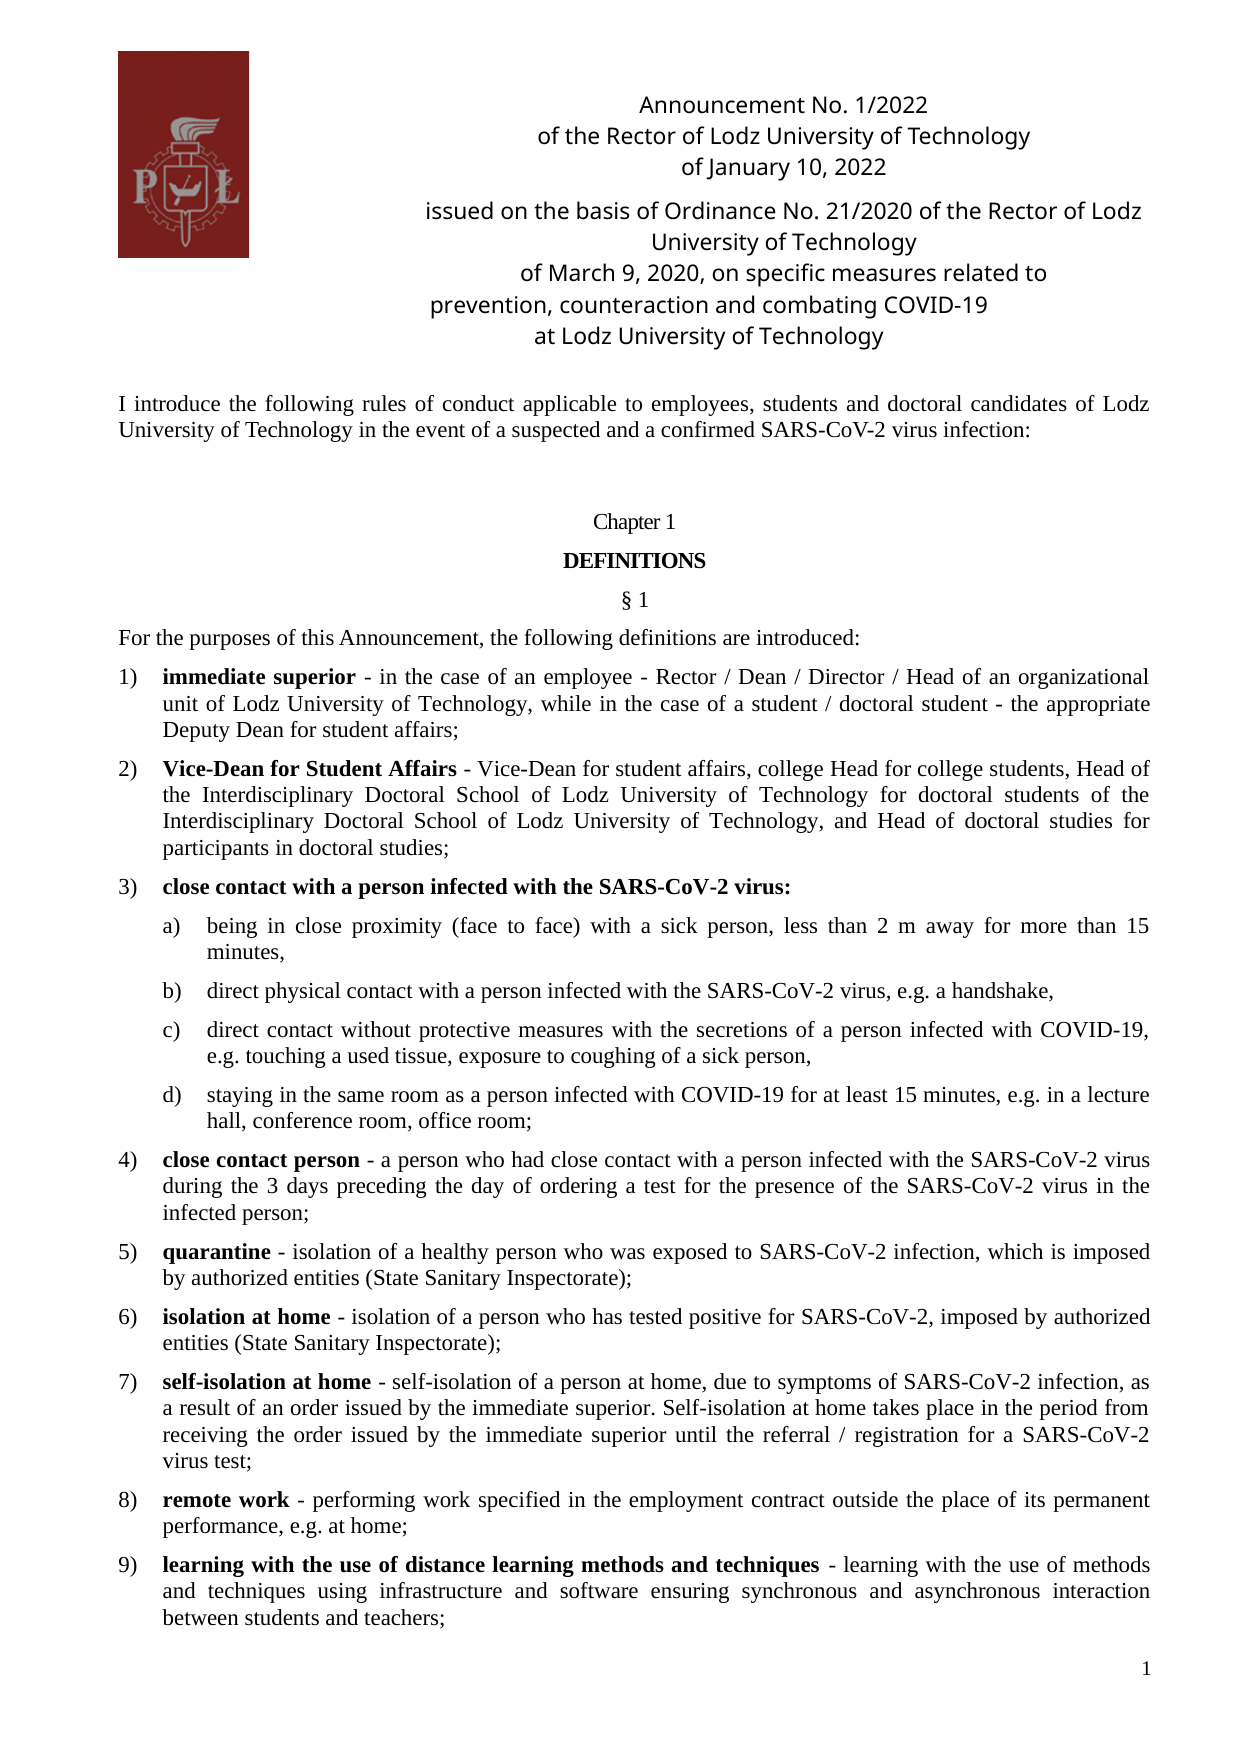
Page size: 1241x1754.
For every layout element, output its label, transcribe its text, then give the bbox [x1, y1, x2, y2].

list 4) close contact person - a person who had close contact with a person infected with the SARS-CoV-2 virus during the 3 days preceding the day of ordering a test for the presence of the SARS-CoV-2 virus in the infected person; [118, 1146, 1152, 1225]
text Chapter 1 [118, 508, 1152, 534]
text d) staying in the same room as a person infected with COVID-19 for at least 15 minutes, e.g. in a lecture hall, conference room, office room; [162, 1081, 1152, 1134]
text a) being in close proximity (face to face) with a sick person, less than 2 m away for more than 15 minutes, [162, 912, 1152, 964]
text I introduce the following rules of conduct applicable to employees, students and doctoral candidates of Lodz University of Technology in the event of a suspected and a confirmed SARS-CoV-2 virus infection: [118, 390, 1152, 443]
text § 1 [118, 586, 1152, 612]
text issued on the basis of Ordinance No. 21/2020 of the Rector of Lodz University of Technology of March 9, 2020, on specific measures related to prevention, counteraction and combating COVID-19 at Lodz University of Technology [266, 195, 1152, 351]
text of January 10, 2022 [266, 151, 1152, 182]
text 3) close contact with a person infected with the SARS-CoV-2 virus: [118, 873, 1152, 899]
picture [118, 51, 250, 258]
list 1) immediate superior - in the case of an employee - Rector / Dean / Director / Head of an organizational unit of Lodz University of Technology, while in the case of a student / doctoral student - the appropriate Deputy Dean for student affairs; [118, 663, 1152, 742]
text DEFINITIONS [118, 547, 1152, 573]
list 8) remote work - performing work specified in the employment contract outside the place of its permanent performance, e.g. at home; [118, 1486, 1152, 1539]
list 5) quarantine - isolation of a healthy person who was exposed to SARS-CoV-2 infection, which is imposed by authorized entities (State Sanitary Inspectorate); [118, 1238, 1152, 1290]
text Announcement No. 1/2022 [266, 89, 1152, 120]
text c) direct contact without protective measures with the secretions of a person infected with COVID-19, e.g. touching a used tissue, exposure to coughing of a sick person, [162, 1016, 1152, 1068]
list 7) self-isolation at home - self-isolation of a person at home, due to symptoms of SARS-CoV-2 infection, as a result of an order issued by the immediate superior. Self-isolation at home takes place in the period from receiving the order issued by the immediate superior until the referral / registration for a SARS-CoV-2 virus test; [118, 1368, 1152, 1473]
list 6) isolation at home - isolation of a person who has tested positive for SARS-CoV-2, imposed by authorized entities (State Sanitary Inspectorate); [118, 1303, 1152, 1356]
list 2) Vice-Dean for Student Affairs - Vice-Dean for student affairs, college Head for college students, Head of the Interdisciplinary Doctoral School of Lodz University of Technology for doctoral students of the Interdisciplinary Doctoral School of Lodz University of Technology, and Head of doctoral studies for participants in doctoral studies; [118, 755, 1152, 860]
text of the Rector of Lodz University of Technology [266, 120, 1152, 151]
text b) direct physical contact with a person infected with the SARS-CoV-2 virus, e.g. a handshake, [162, 977, 1152, 1003]
text For the purposes of this Announcement, the following definitions are introduced: [118, 624, 1152, 651]
list 9) learning with the use of distance learning methods and techniques - learning with the use of methods and techniques using infrastructure and software ensuring synchronous and asynchronous interaction between students and teachers; [118, 1551, 1152, 1630]
